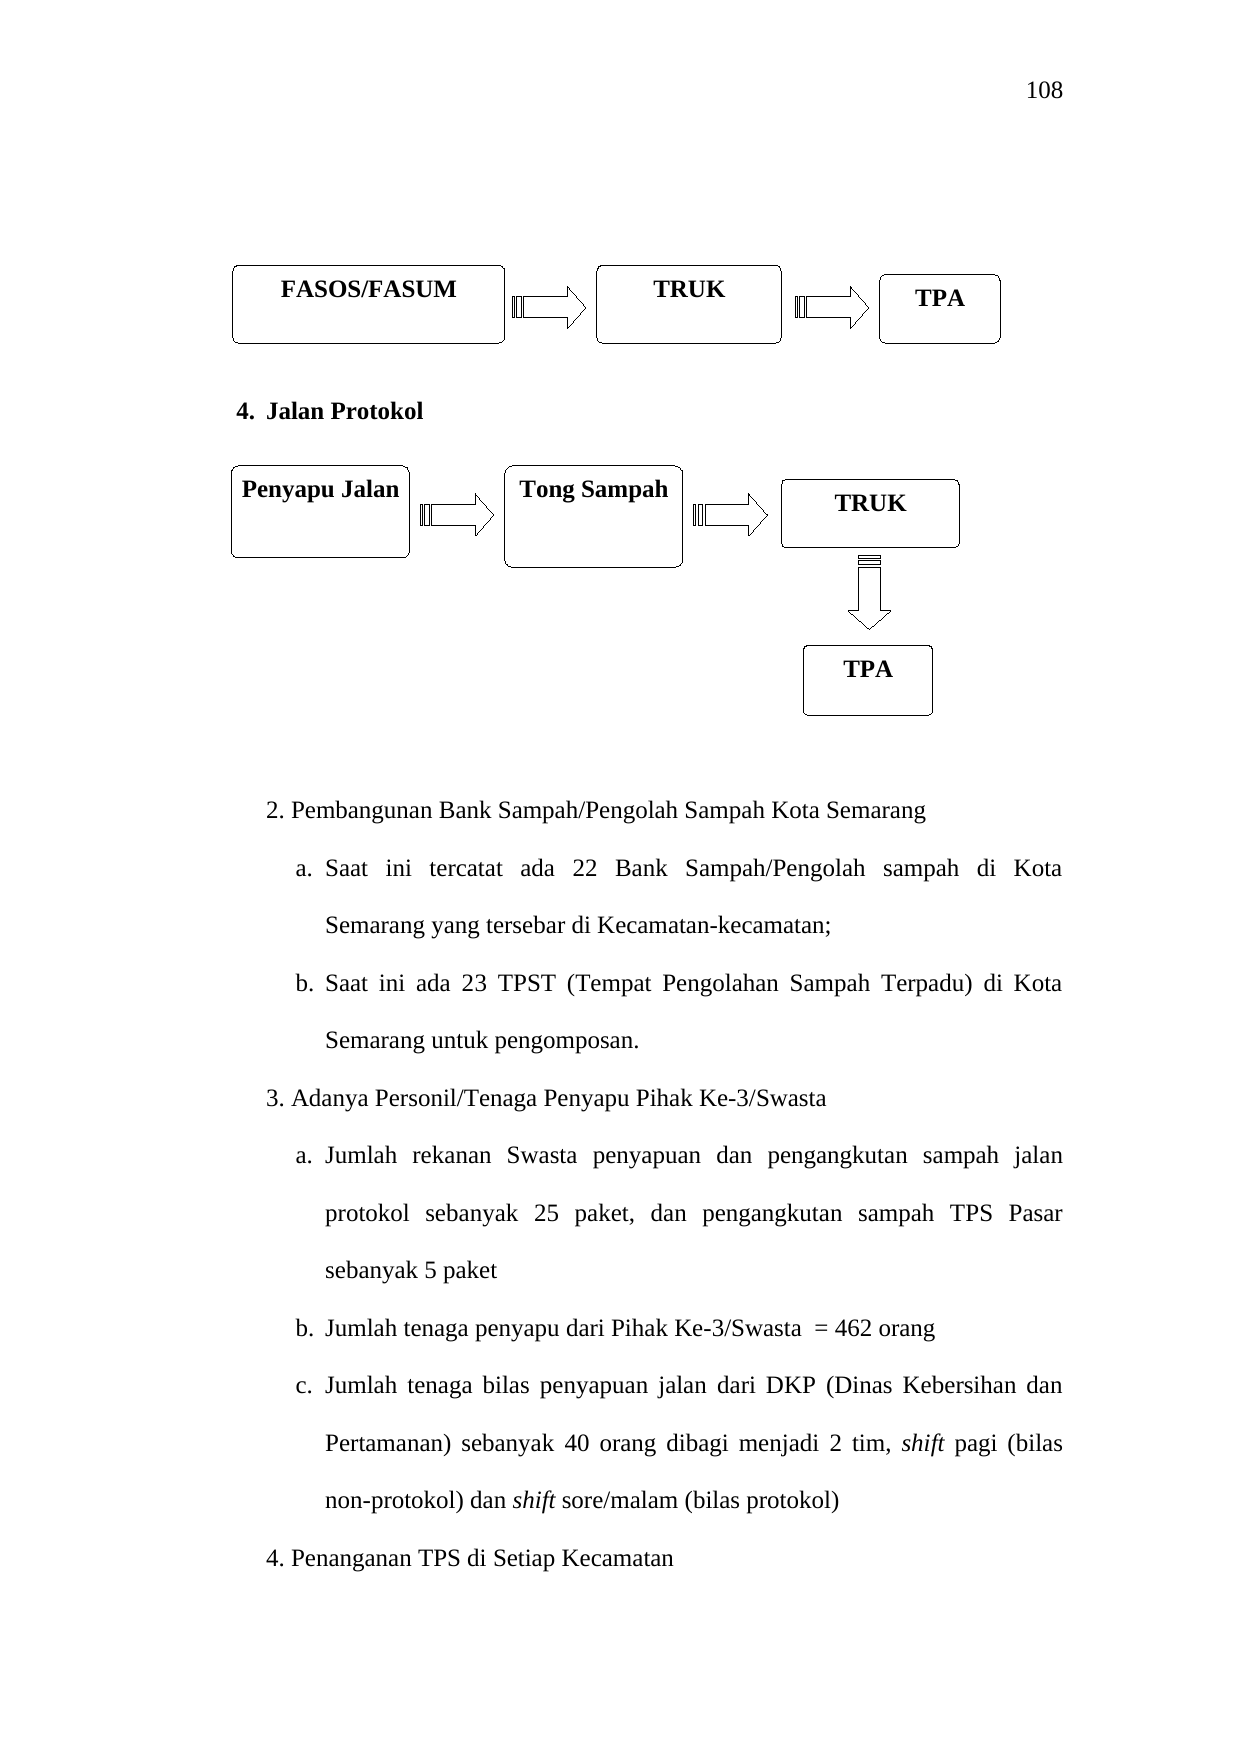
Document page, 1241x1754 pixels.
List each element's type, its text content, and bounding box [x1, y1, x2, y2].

list Saat ini tercatat ada 22 Bank Sampah/Pengolah sampah di Kota Semarang yang tersebar di Kecamatan-kecamatan; [295, 853, 1063, 939]
text 4. Penanganan TPS di Setiap Kecamatan [266, 1543, 1063, 1572]
list Jumlah rekanan Swasta penyapuan dan pengangkutan sampah jalan protokol sebanyak 25 paket, dan pengangkutan sampah TPS Pasar sebanyak 5 paket [295, 1140, 1063, 1284]
list Jumlah tenaga bilas penyapuan jalan dari DKP (Dinas Kebersihan dan Pertamanan) sebanyak 40 orang dibagi menjadi 2 tim, shift pagi (bilas non-protokol) dan shift sore/malam (bilas protokol) [295, 1370, 1063, 1514]
text 2. Pembangunan Bank Sampah/Pengolah Sampah Kota Semarang [266, 795, 1063, 824]
list Jumlah tenaga penyapu dari Pihak Ke-3/Swasta = 462 orang [295, 1313, 1063, 1342]
list Jalan Protokol [236, 396, 1063, 424]
text 3. Adanya Personil/Tenaga Penyapu Pihak Ke-3/Swasta [266, 1083, 1063, 1112]
list Saat ini ada 23 TPST (Tempat Pengolahan Sampah Terpadu) di Kota Semarang untuk pengomposan. [295, 968, 1063, 1054]
